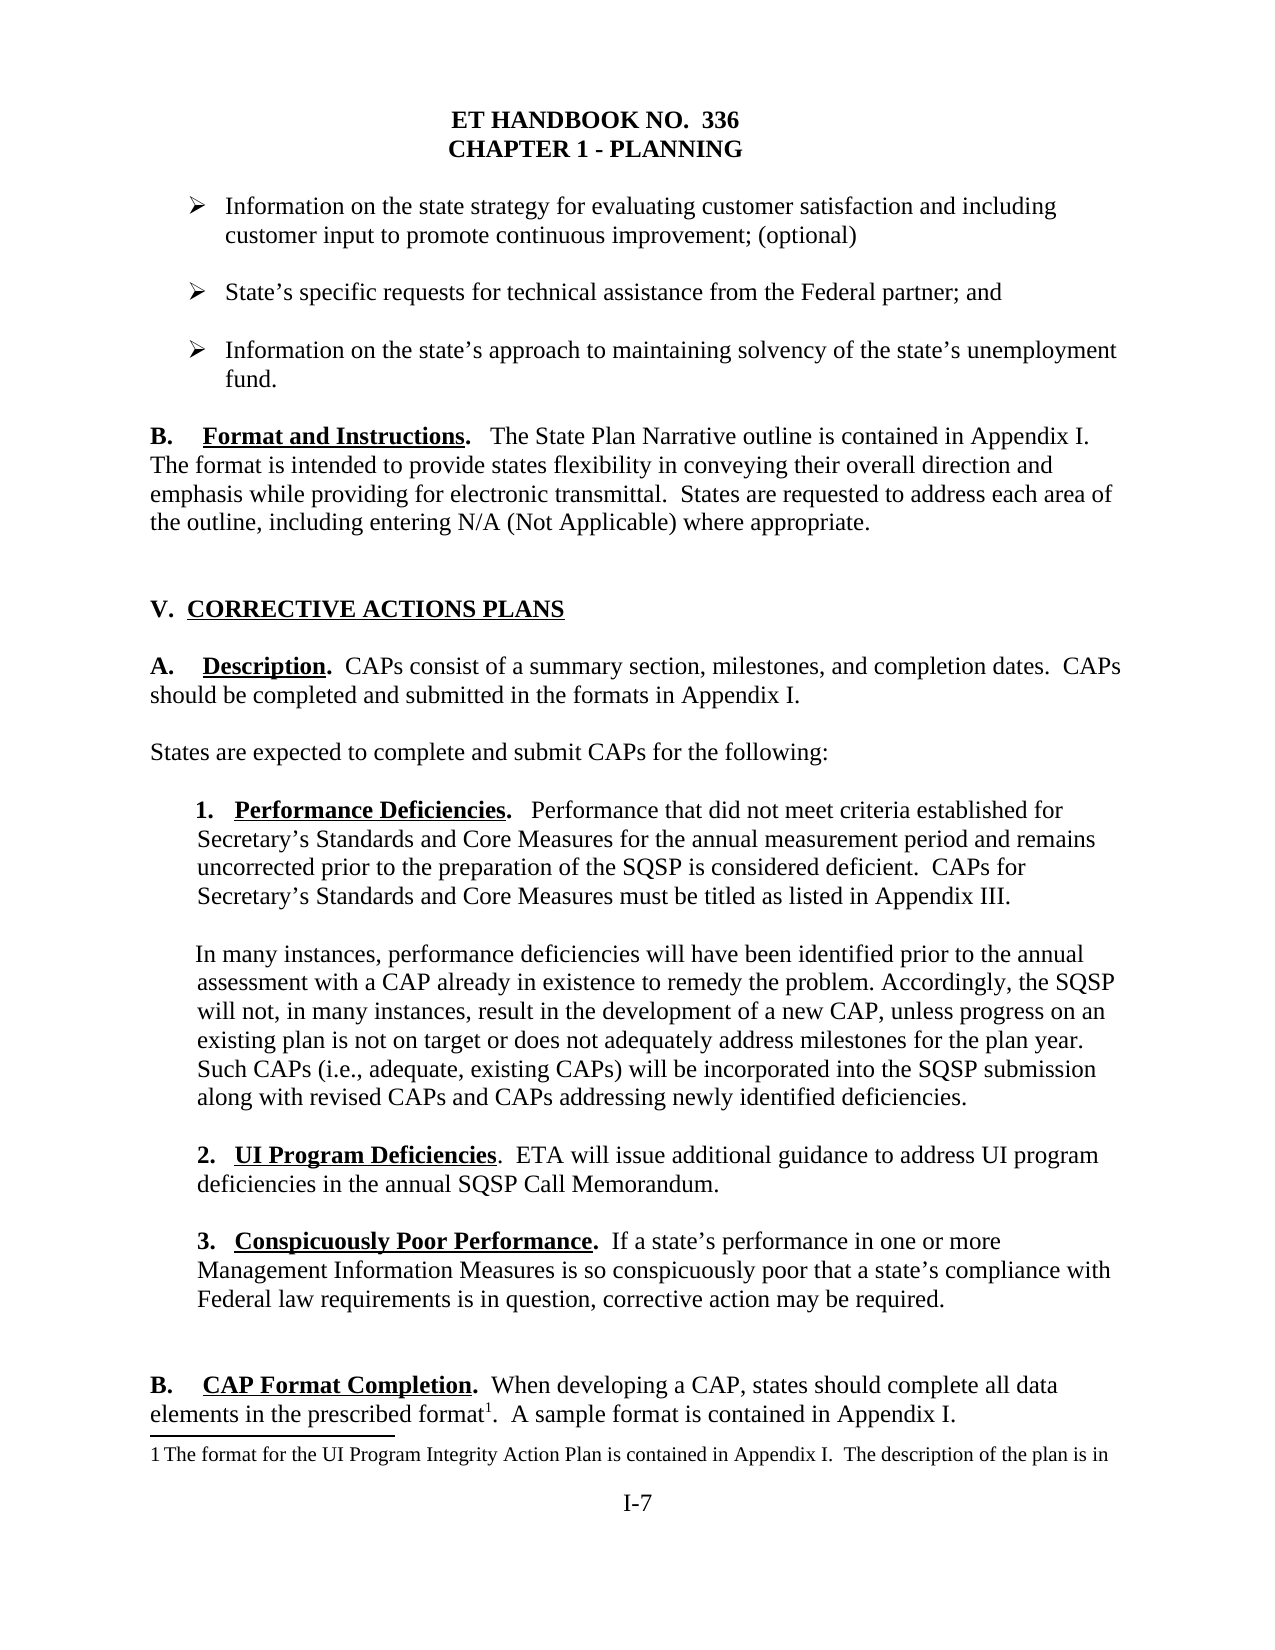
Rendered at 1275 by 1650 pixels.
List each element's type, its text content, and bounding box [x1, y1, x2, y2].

list Description. CAPs consist of a summary section, milestones, and completion dates. CAPs should be completed and submitted in the formats in Appendix I. [150, 651, 1125, 709]
list Information on the state strategy for evaluating customer satisfaction and including customer input to promote continuous improvement; (optional) [187, 191, 1125, 249]
list State’s specific requests for technical assistance from the Federal partner; and [187, 277, 1125, 306]
list CAP Format Completion. When developing a CAP, states should complete all data elements in the prescribed format. A sample format is contained in Appendix I. [150, 1370, 1125, 1427]
text In many instances, performance deficiencies will have been identified prior to the annual assessment with a CAP already in existence to remedy the problem. Accordingly, the SQSP will not, in many instances, result in the development of a new CAP, unless progress on an existing plan is not on target or does not adequately address milestones for the plan year. Such CAPs (i.e., adequate, existing CAPs) will be incorporated into the SQSP submission along with revised CAPs and CAPs addressing newly identified deficiencies. [195, 939, 1125, 1111]
list Performance Deficiencies. Performance that did not meet criteria established for Secretary’s Standards and Core Measures for the annual measurement period and remains uncorrected prior to the preparation of the SQSP is considered deficient. CAPs for Secretary’s Standards and Core Measures must be titled as listed in Appendix III. [195, 795, 1125, 910]
text V. CORRECTIVE ACTIONS PLANS [150, 594, 1125, 622]
list Format and Instructions. The State Plan Narrative outline is contained in Appendix I. The format is intended to provide states flexibility in conveying their overall direction and emphasis while providing for electronic transmittal. States are requested to address each area of the outline, including entering N/A (Not Applicable) where appropriate. [150, 421, 1125, 536]
text States are expected to complete and submit CAPs for the following: [150, 737, 1125, 766]
list Conspicuously Poor Performance. If a state’s performance in one or more Management Information Measures is so conspicuously poor that a state’s compliance with Federal law requirements is in question, corrective action may be required. [197, 1226, 1125, 1312]
list UI Program Deficiencies. ETA will issue additional guidance to address UI program deficiencies in the annual SQSP Call Memorandum. [197, 1140, 1125, 1197]
list Information on the state’s approach to maintaining solvency of the state’s unemployment fund. [187, 335, 1125, 392]
